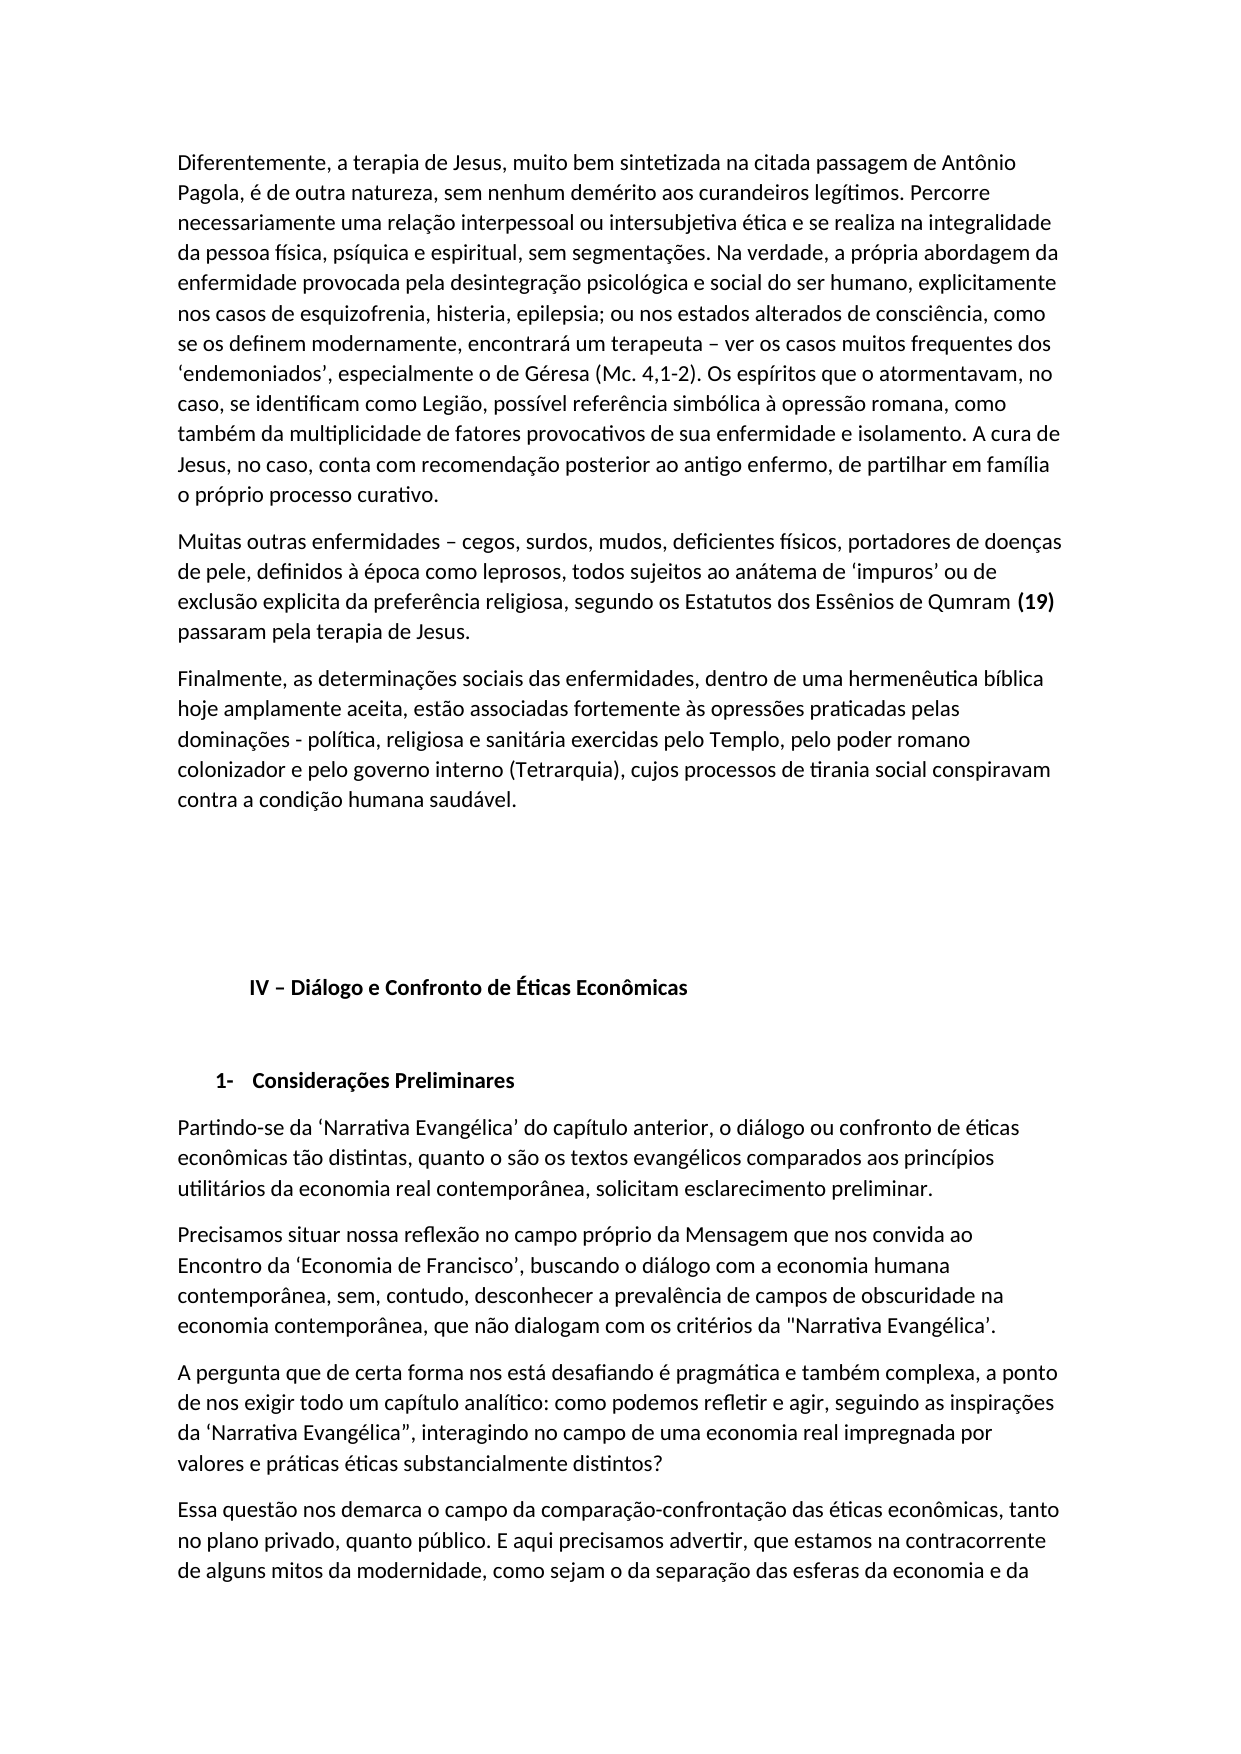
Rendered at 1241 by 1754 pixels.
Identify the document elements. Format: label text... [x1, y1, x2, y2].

text Diferentemente, a terapia de Jesus, muito bem sintetizada na citada passagem de Antônio Pagola, é de outra natureza, sem nenhum demérito aos curandeiros legítimos. Percorre necessariamente uma relação interpessoal ou intersubjetiva ética e se realiza na integralidade da pessoa física, psíquica e espiritual, sem segmentações. Na verdade, a própria abordagem da enfermidade provocada pela desintegração psicológica e social do ser humano, explicitamente nos casos de esquizofrenia, histeria, epilepsia; ou nos estados alterados de consciência, como se os definem modernamente, encontrará um terapeuta – ver os casos muitos frequentes dos ‘endemoniados’, especialmente o de Géresa (Mc. 4,1-2). Os espíritos que o atormentavam, no caso, se identificam como Legião, possível referência simbólica à opressão romana, como também da multiplicidade de fatores provocativos de sua enfermidade e isolamento. A cura de Jesus, no caso, conta com recomendação posterior ao antigo enfermo, de partilhar em família o próprio processo curativo. [177, 148, 1063, 508]
text IV – Diálogo e Confronto de Éticas Econômicas [177, 973, 1063, 1001]
text Partindo-se da ‘Narrativa Evangélica’ do capítulo anterior, o diálogo ou confronto de éticas econômicas tão distintas, quanto o são os textos evangélicos comparados aos princípios utilitários da economia real contemporânea, solicitam esclarecimento preliminar. [177, 1113, 1063, 1202]
list Considerações Preliminares [215, 1066, 1063, 1094]
text Muitas outras enfermidades – cegos, surdos, mudos, deficientes físicos, portadores de doenças de pele, definidos à época como leprosos, todos sujeitos ao anátema de ‘impuros’ ou de exclusão explicita da preferência religiosa, segundo os Estatutos dos Essênios de Qumram (19) passaram pela terapia de Jesus. [177, 527, 1063, 645]
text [177, 1496, 1063, 1584]
text Precisamos situar nossa reflexão no campo próprio da Mensagem que nos convida ao Encontro da ‘Economia de Francisco’, buscando o diálogo com a economia humana contemporânea, sem, contudo, desconhecer a prevalência de campos de obscuridade na economia contemporânea, que não dialogam com os critérios da "Narrativa Evangélica’. [177, 1221, 1063, 1339]
text A pergunta que de certa forma nos está desafiando é pragmática e também complexa, a ponto de nos exigir todo um capítulo analítico: como podemos refletir e agir, seguindo as inspirações da ‘Narrativa Evangélica”, interagindo no campo de uma economia real impregnada por valores e práticas éticas substancialmente distintos? [177, 1358, 1063, 1477]
text Finalmente, as determinações sociais das enfermidades, dentro de uma hermenêutica bíblica hoje amplamente aceita, estão associadas fortemente às opressões praticadas pelas dominações - política, religiosa e sanitária exercidas pelo Templo, pelo poder romano colonizador e pelo governo interno (Tetrarquia), cujos processos de tirania social conspiravam contra a condição humana saudável. [177, 664, 1069, 813]
